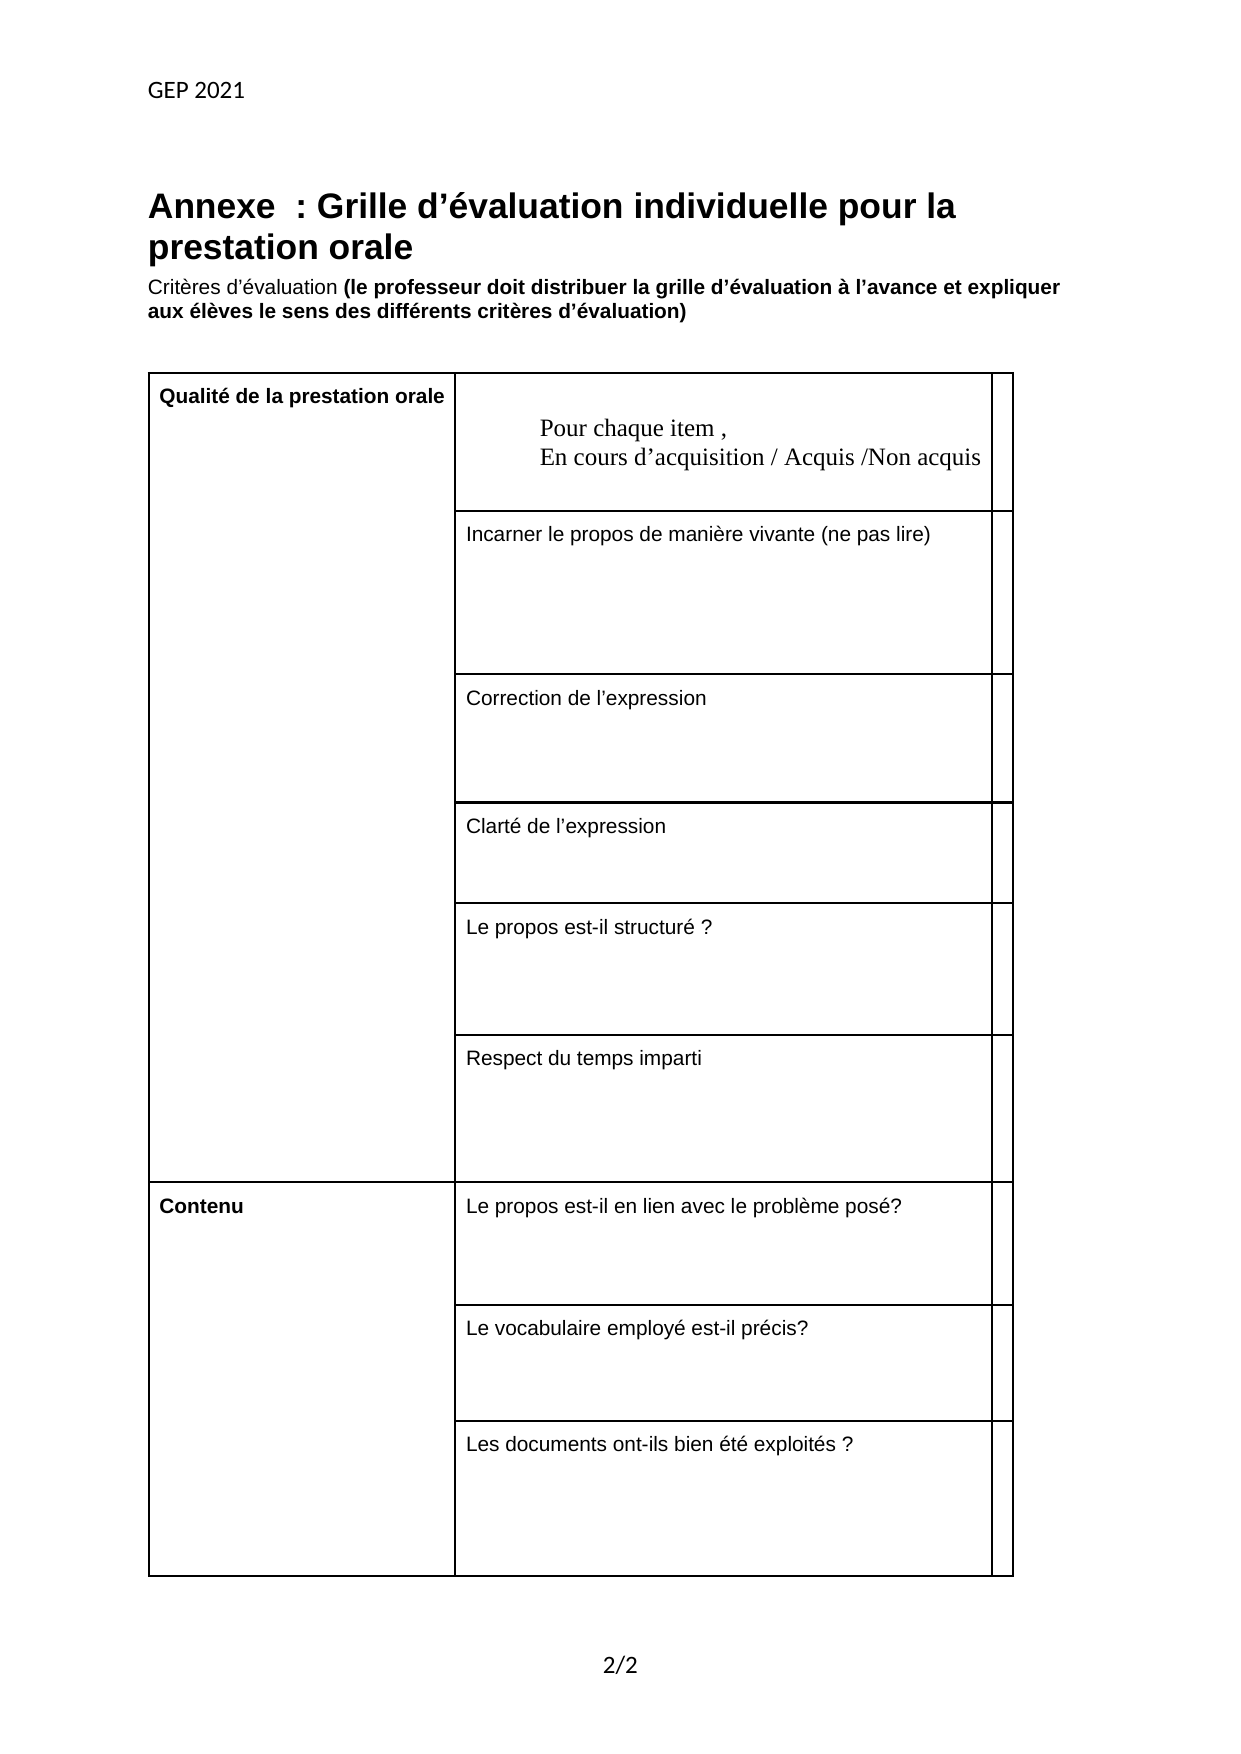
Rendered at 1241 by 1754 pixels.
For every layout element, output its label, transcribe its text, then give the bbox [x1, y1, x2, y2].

text Annexe : Grille d’évaluation individuelle pour la prestation orale [148, 185, 1093, 267]
table_cell [993, 1183, 1012, 1303]
table_cell Contenu [150, 1183, 454, 1575]
table_cell Respect du temps imparti [456, 1036, 991, 1181]
table_cell Le vocabulaire employé est-il précis? [456, 1306, 991, 1420]
text Critères d’évaluation (le professeur doit distribuer la grille d’évaluation à l’avance et expliquer aux élèves le sens des différents critères d’évaluation) [148, 275, 1093, 323]
table_cell [993, 512, 1012, 673]
table_cell [993, 804, 1012, 902]
table_cell Correction de l’expression [456, 675, 991, 801]
table_cell [993, 675, 1012, 801]
table_cell [993, 904, 1012, 1034]
table_cell Les documents ont-ils bien été exploités ? [456, 1422, 991, 1575]
table_cell Le propos est-il en lien avec le problème posé? [456, 1183, 991, 1303]
table_cell [993, 1422, 1012, 1575]
table_header Pour chaque item , En cours d’acquisition / Acquis /Non acquis [456, 374, 991, 510]
table_cell [993, 1306, 1012, 1420]
table_header [993, 374, 1012, 510]
table_cell Le propos est-il structuré ? [456, 904, 991, 1034]
table_cell Incarner le propos de manière vivante (ne pas lire) [456, 512, 991, 673]
table_cell [993, 1036, 1012, 1181]
table_header Qualité de la prestation orale [150, 374, 454, 1181]
table_cell Clarté de l’expression [456, 804, 991, 902]
